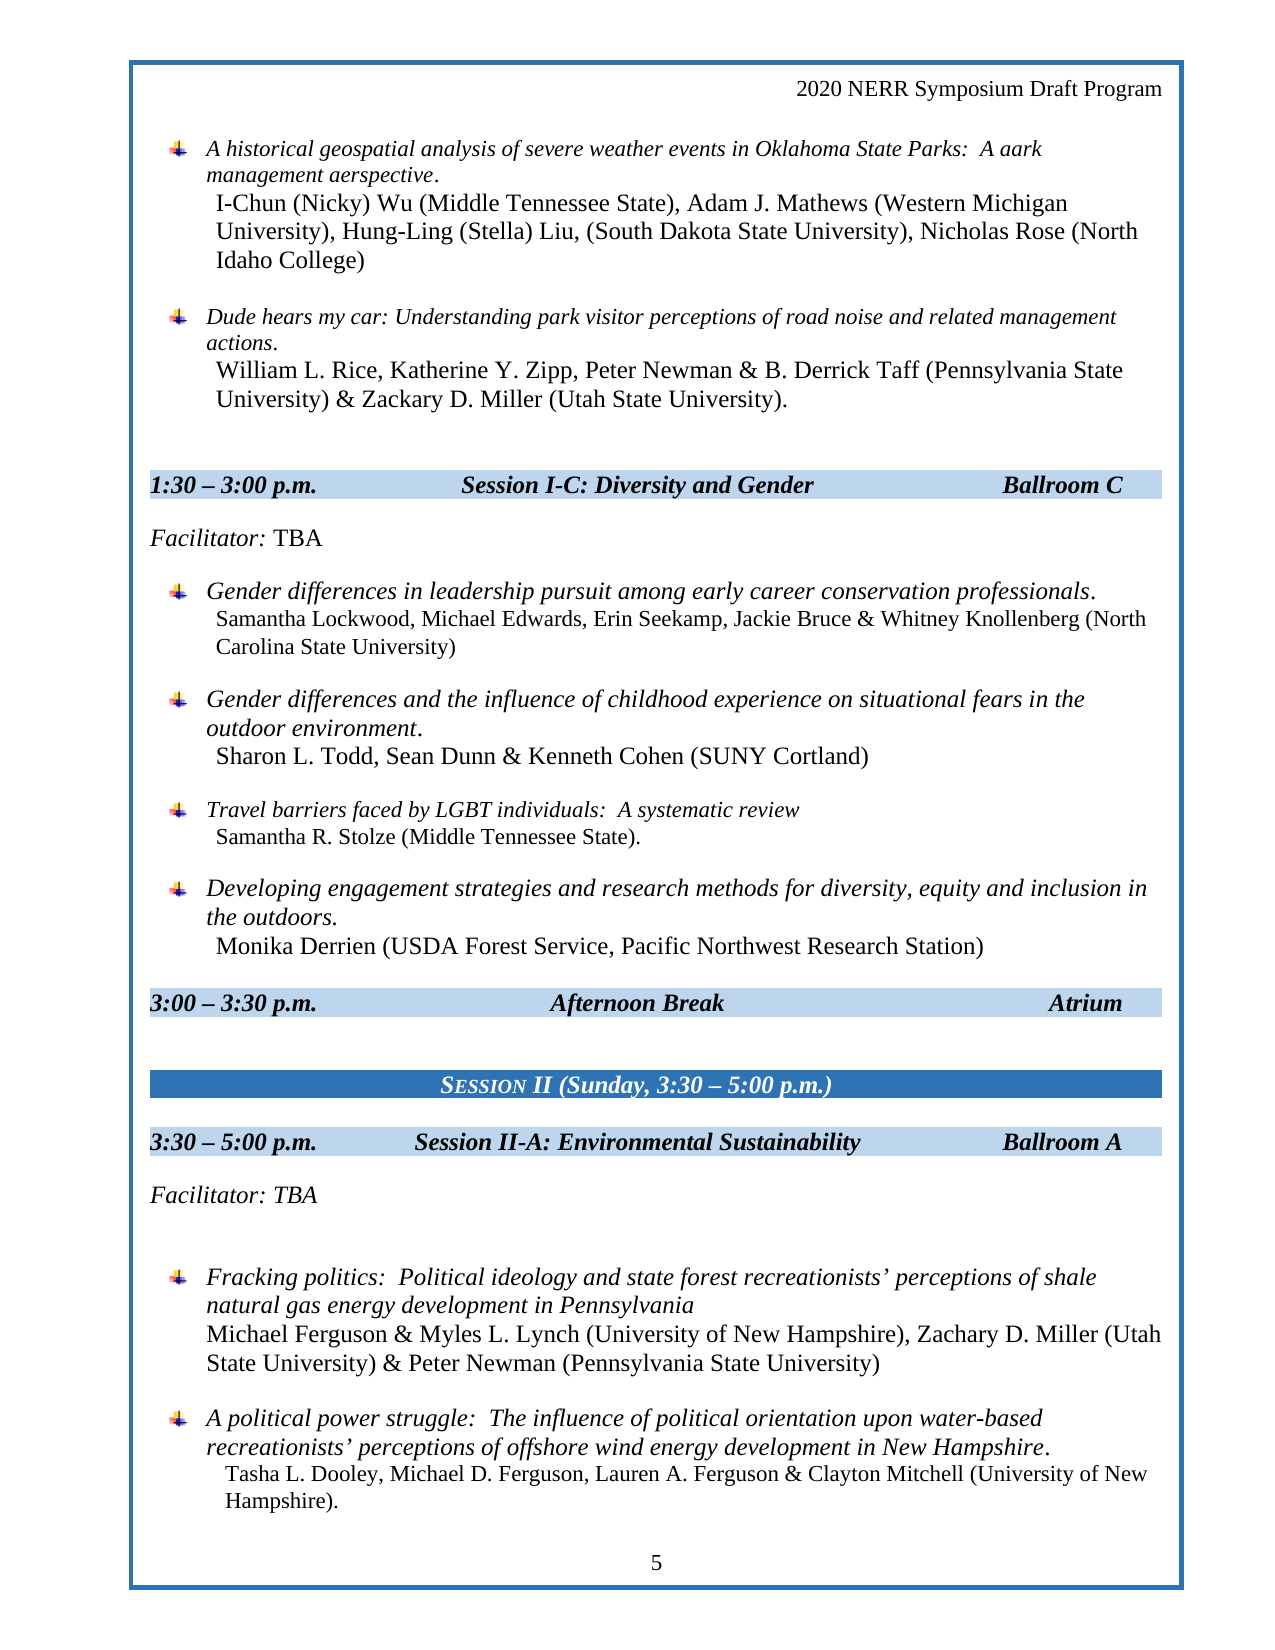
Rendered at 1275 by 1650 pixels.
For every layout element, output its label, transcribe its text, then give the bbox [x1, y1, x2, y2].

text Facilitator: TBA [150, 523, 1162, 552]
picture [169, 801, 187, 818]
picture [169, 690, 187, 708]
text William L. Rice, Katherine Y. Zipp, Peter Newman & B. Derrick Taff (Pennsylvania State University) & Zackary D. Miller (Utah State University). [216, 355, 1162, 413]
list Gender differences and the influence of childhood experience on situational fears in the outdoor environment. [169, 684, 1162, 741]
text Session II (Sunday, 3:30 – 5:00 p.m.) [150, 1070, 1162, 1098]
picture [169, 1268, 187, 1285]
list A historical geospatial analysis of severe weather events in Oklahoma State Parks: A aark management aerspective. [169, 135, 1162, 188]
list Developing engagement strategies and research methods for diversity, equity and inclusion in the outdoors. [169, 873, 1162, 931]
picture [169, 880, 187, 897]
list Travel barriers faced by LGBT individuals: A systematic review [169, 797, 1162, 823]
list A political power struggle: The influence of political orientation upon water-based recreationists’ perceptions of offshore wind energy development in New Hampshire. [169, 1403, 1162, 1461]
list Dude hears my car: Understanding park visitor perceptions of road noise and related management actions. [169, 303, 1162, 355]
list Fracking politics: Political ideology and state forest recreationists’ perceptions of shale natural gas energy development in Pennsylvania [169, 1262, 1162, 1319]
list Tasha L. Dooley, Michael D. Ferguson, Lauren A. Ferguson & Clayton Mitchell (University of New Hampshire). [225, 1461, 1162, 1513]
list Samantha Lockwood, Michael Edwards, Erin Seekamp, Jackie Bruce & Whitney Knollenberg (North Carolina State University) [216, 605, 1162, 660]
text Facilitator: TBA [150, 1180, 1162, 1209]
picture [169, 582, 187, 600]
list Monika Derrien (USDA Forest Service, Pacific Northwest Research Station) [216, 931, 1162, 959]
text I-Chun (Nicky) Wu (Middle Tennessee State), Adam J. Mathews (Western Michigan University), Hung-Ling (Stella) Liu, (South Dakota State University), Nicholas Rose (North Idaho College) [216, 188, 1162, 274]
text 3:30 – 5:00 p.m. Session II-A: Environmental Sustainability Ballroom A [150, 1127, 1162, 1156]
picture [169, 139, 187, 157]
picture [169, 1409, 187, 1427]
picture [169, 307, 187, 325]
text 1:30 – 3:00 p.m. Session I-C: Diversity and Gender Ballroom C [150, 470, 1162, 499]
list Michael Ferguson & Myles L. Lynch (University of New Hampshire), Zachary D. Miller (Utah State University) & Peter Newman (Pennsylvania State University) [206, 1319, 1162, 1377]
list Sharon L. Todd, Sean Dunn & Kenneth Cohen (SUNY Cortland) [216, 741, 1162, 770]
list Gender differences in leadership pursuit among early career conservation professionals. [169, 576, 1162, 605]
list Samantha R. Stolze (Middle Tennessee State). [216, 823, 1162, 849]
text 3:00 – 3:30 p.m. Afternoon Break Atrium [150, 988, 1162, 1017]
